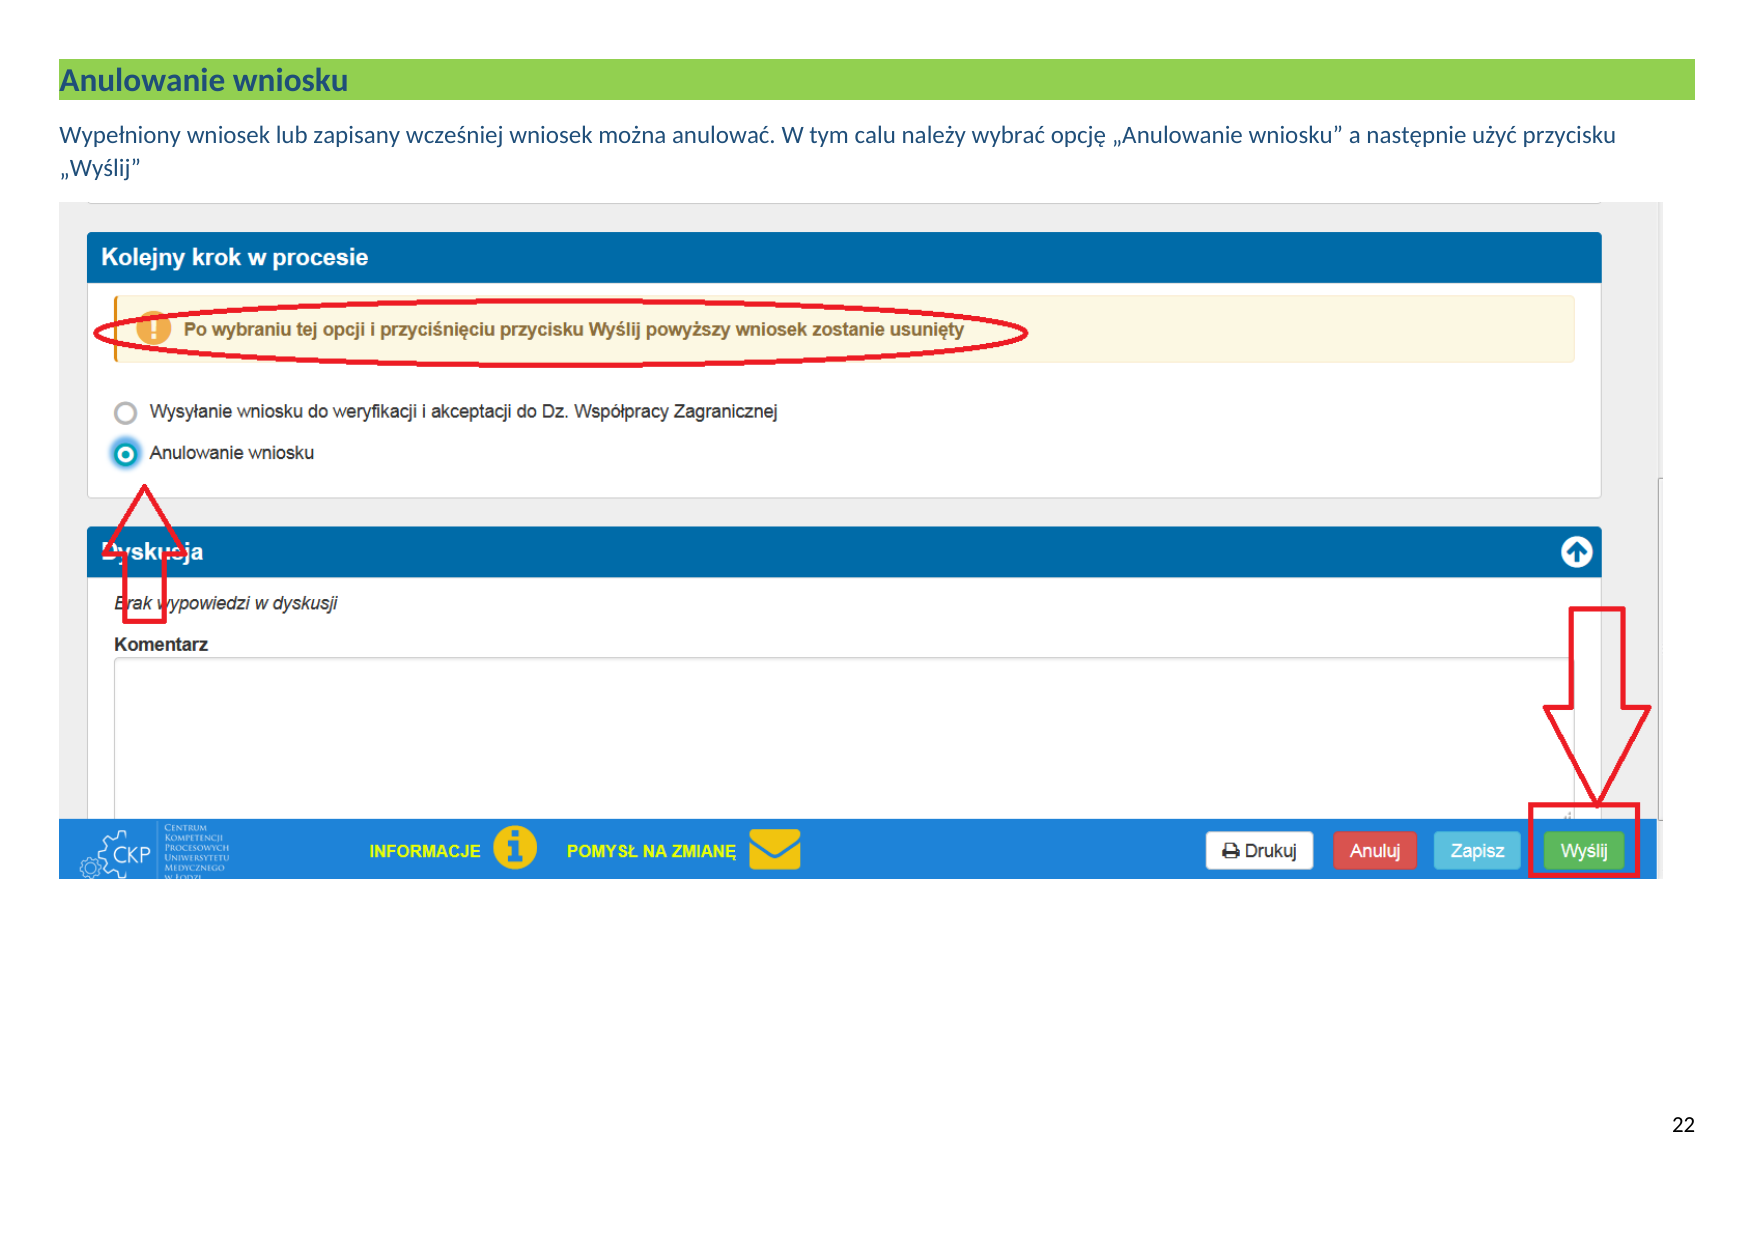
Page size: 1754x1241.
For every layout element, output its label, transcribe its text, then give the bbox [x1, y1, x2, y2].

picture [59, 202, 1663, 879]
text Anulowanie wniosku [59, 59, 1695, 100]
text Wypełniony wniosek lub zapisany wcześniej wniosek można anulować. W tym calu należy wybrać opcję „Anulowanie wniosku” a następnie użyć przycisku „Wyślij” [59, 120, 1695, 183]
